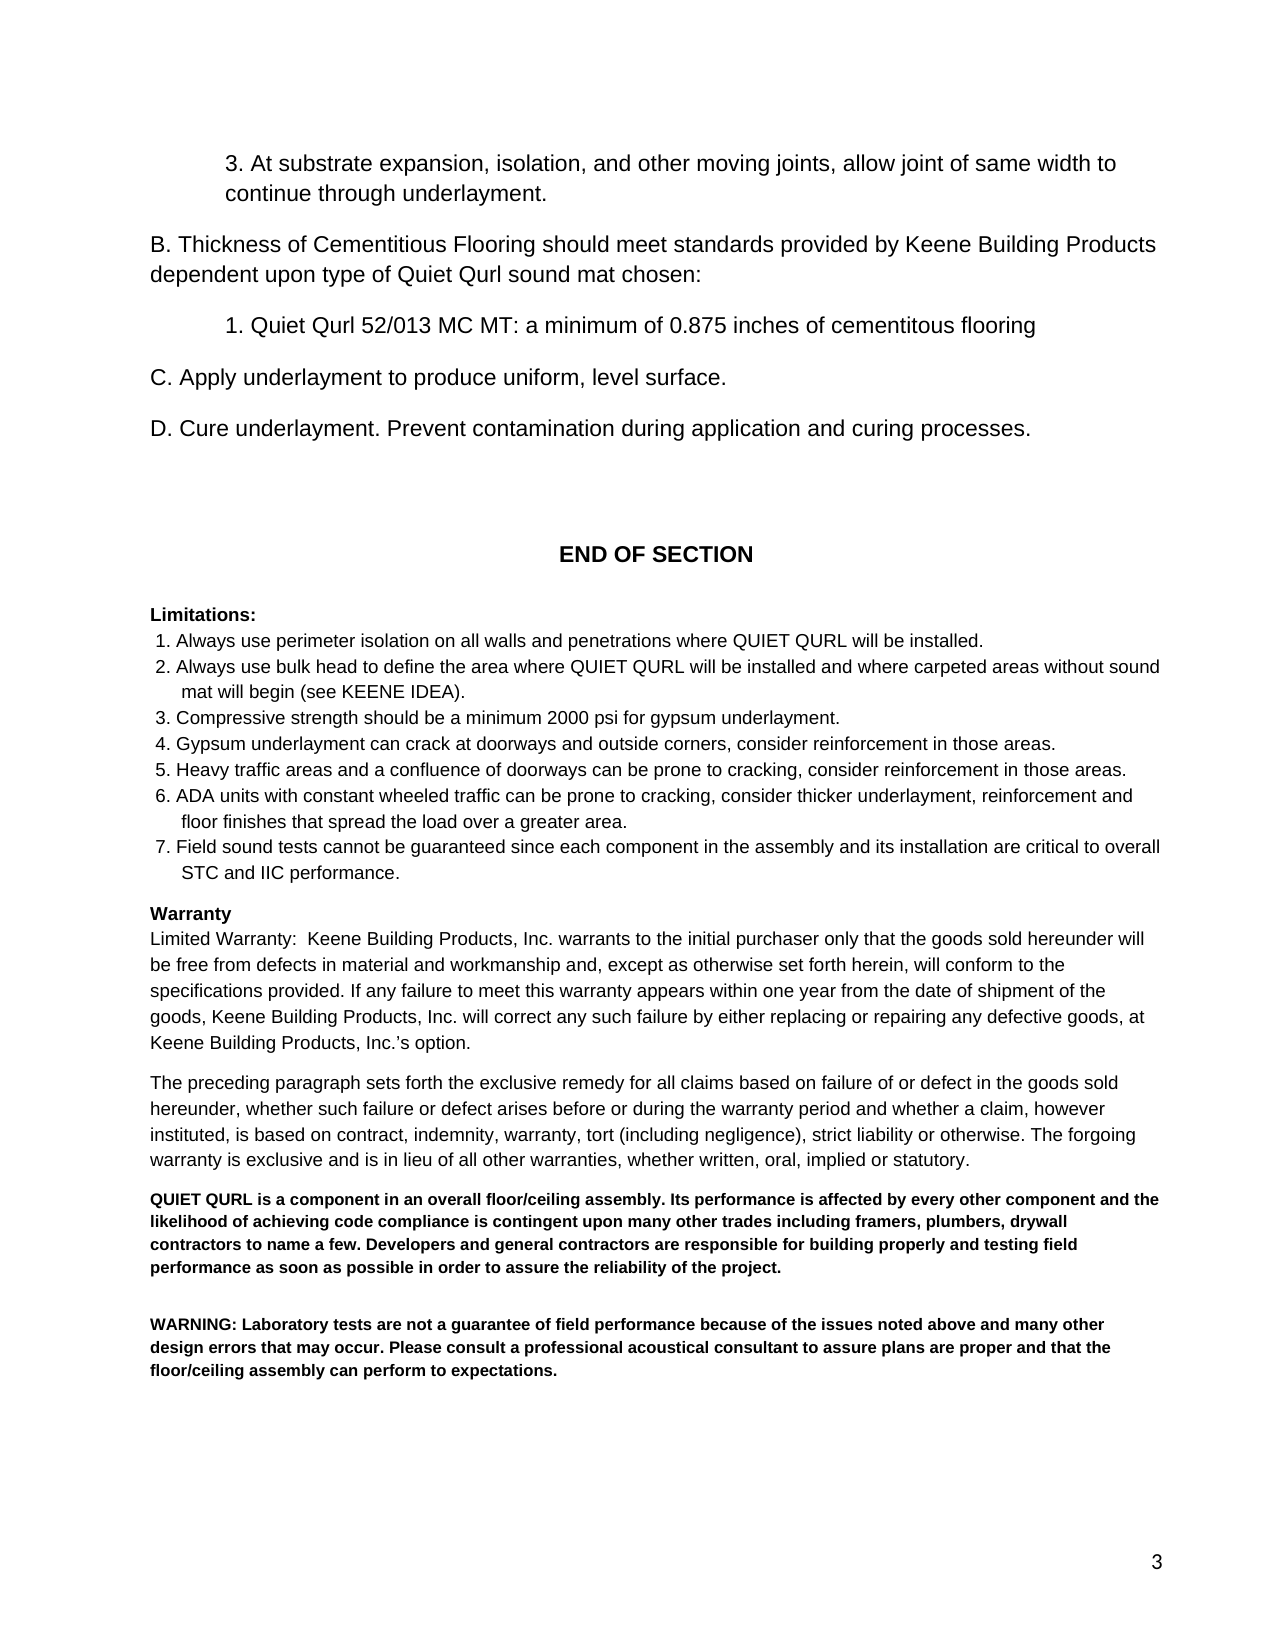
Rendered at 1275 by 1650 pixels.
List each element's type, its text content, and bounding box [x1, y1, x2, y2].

text floor finishes that spread the load over a greater area. [150, 810, 1162, 832]
text 7. Field sound tests cannot be guaranteed since each component in the assembly and its installation are critical to overall [150, 836, 1162, 858]
text 1. Always use perimeter isolation on all walls and penetrations where QUIET QURL will be installed. [150, 629, 1162, 651]
text C. Apply underlayment to produce uniform, level surface. [150, 363, 1162, 390]
text END OF SECTION [150, 541, 1162, 567]
text 3. At substrate expansion, isolation, and other moving joints, allow joint of same width to continue through underlayment. [225, 150, 1162, 207]
text D. Cure underlayment. Prevent contamination during application and curing processes. [150, 414, 1162, 441]
text 2. Always use bulk head to define the area where QUIET QURL will be installed and where carpeted areas without sound [150, 655, 1162, 677]
text 4. Gypsum underlayment can crack at doorways and outside corners, consider reinforcement in those areas. [150, 733, 1162, 754]
text mat will begin (see KEENE IDEA). [150, 681, 1162, 703]
text 6. ADA units with constant wheeled traffic can be prone to cracking, consider thicker underlayment, reinforcement and [150, 784, 1162, 806]
text 5. Heavy traffic areas and a confluence of doorways can be prone to cracking, consider reinforcement in those areas. [150, 759, 1162, 780]
text Limited Warranty: Keene Building Products, Inc. warrants to the initial purchaser only that the goods sold hereunder will be free from defects in material and workmanship and, except as otherwise set forth herein, will conform to the specifications provided. If any failure to meet this warranty appears within one year from the date of shipment of the goods, Keene Building Products, Inc. will correct any such failure by either replacing or repairing any defective goods, at Keene Building Products, Inc.’s option. [150, 928, 1162, 1053]
text B. Thickness of Cementitious Flooring should meet standards provided by Keene Building Products dependent upon type of Quiet Qurl sound mat chosen: [150, 231, 1162, 288]
text QUIET QURL is a component in an overall floor/ceiling assembly. Its performance is affected by every other component and the likelihood of achieving code compliance is contingent upon many other trades including framers, plumbers, drywall contractors to name a few. Developers and general contractors are responsible for building properly and testing field performance as soon as possible in order to assure the reliability of the project. [150, 1189, 1162, 1277]
text 3. Compressive strength should be a minimum 2000 psi for gypsum underlayment. [150, 707, 1162, 729]
text The preceding paragraph sets forth the exclusive remedy for all claims based on failure of or defect in the goods sold hereunder, whether such failure or defect arises before or during the warranty period and whether a claim, however instituted, is based on contract, indemnity, warranty, tort (including negligence), strict liability or otherwise. The forgoing warranty is exclusive and is in lieu of all other warranties, whether written, oral, implied or statutory. [150, 1072, 1162, 1171]
text Limitations: [150, 604, 1162, 625]
text STC and IIC performance. [150, 862, 1162, 884]
text WARNING: Laboratory tests are not a guarantee of field performance because of the issues noted above and many other design errors that may occur. Please consult a professional acoustical consultant to assure plans are proper and that the floor/ceiling assembly can perform to expectations. [150, 1314, 1162, 1379]
text Warranty [150, 902, 1162, 924]
text 1. Quiet Qurl 52/013 MC MT: a minimum of 0.875 inches of cementitous flooring [225, 312, 1162, 339]
